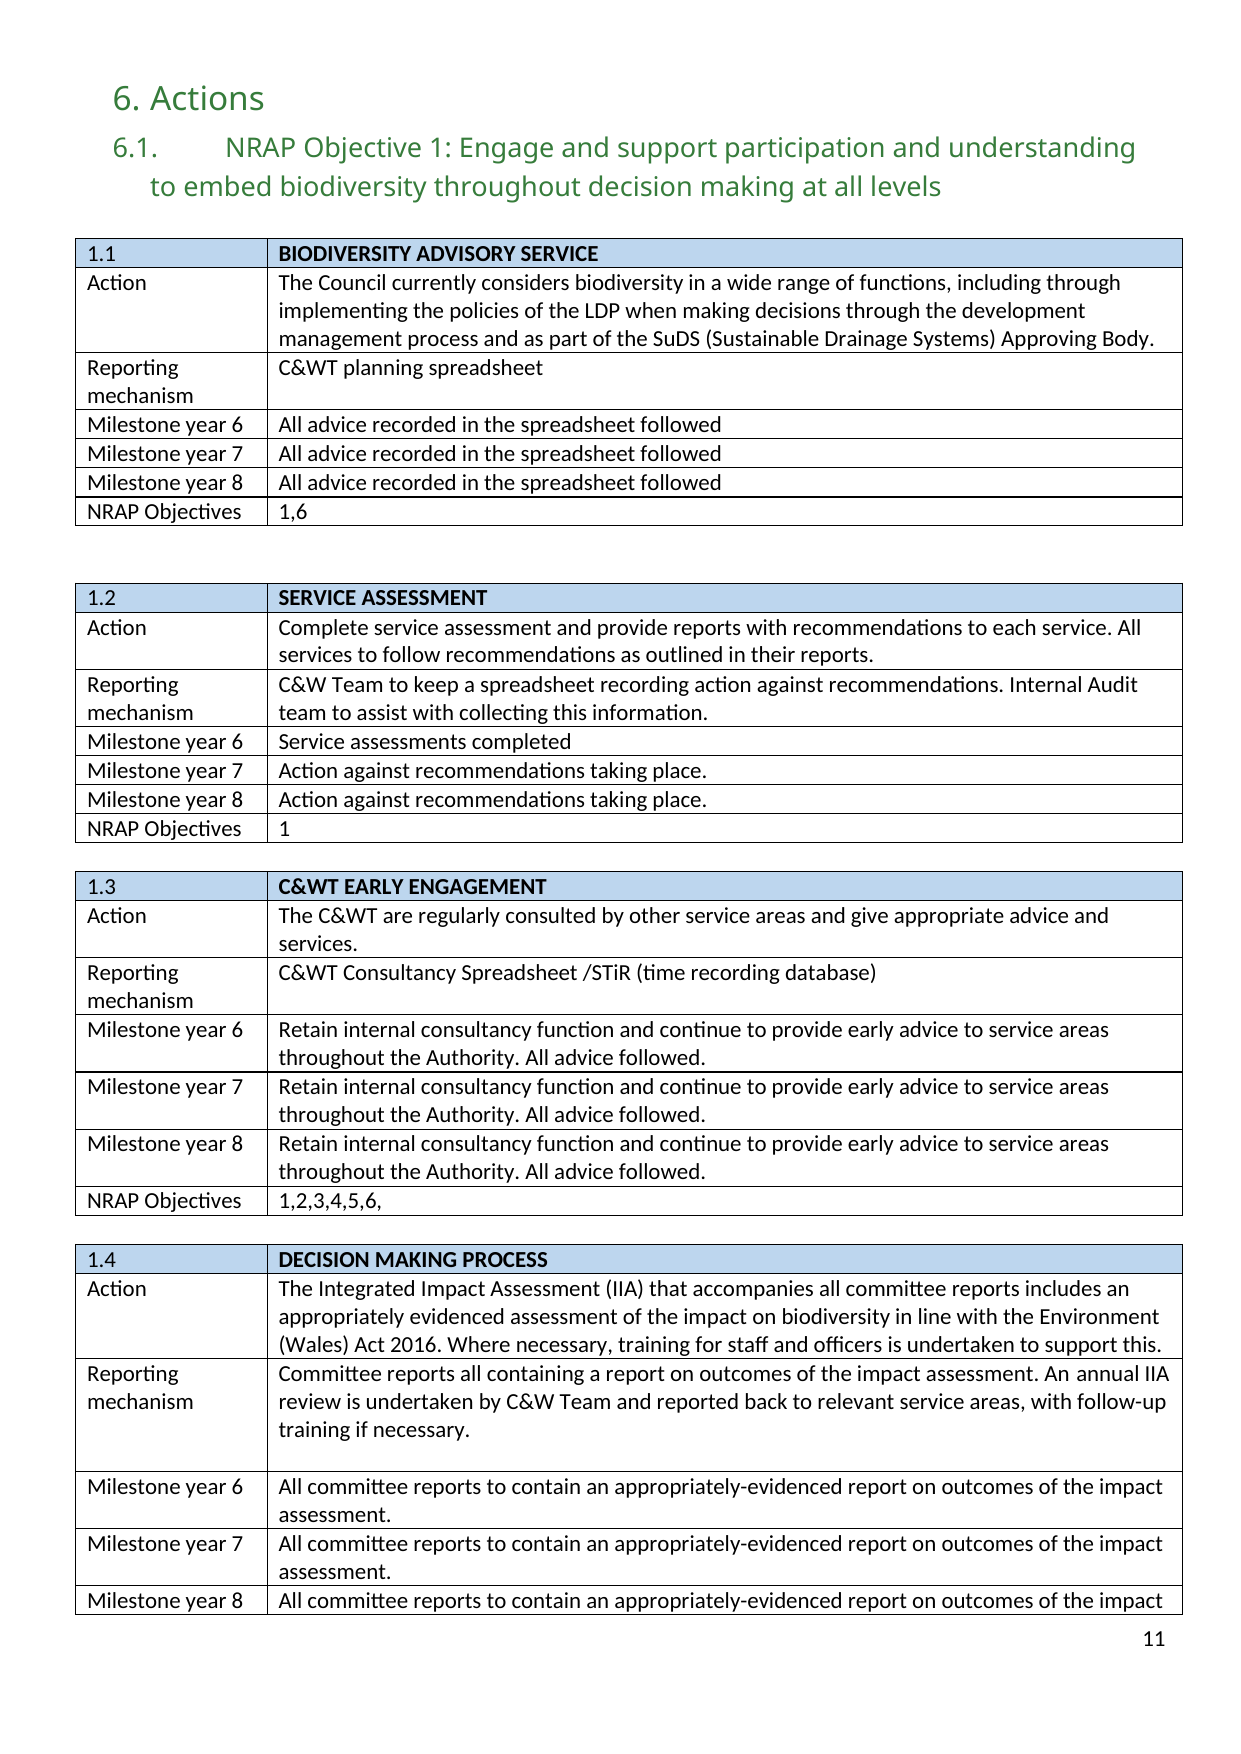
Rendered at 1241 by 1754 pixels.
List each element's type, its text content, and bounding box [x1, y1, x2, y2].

table_cell Milestone year 6 [76, 727, 267, 755]
table_cell All advice recorded in the spreadsheet followed [268, 439, 1182, 467]
table_cell Action [76, 613, 267, 669]
table_cell Retain internal consultancy function and continue to provide early advice to service areas throughout the Authority. All advice followed. [268, 1073, 1182, 1128]
table_cell Milestone year 7 [76, 1073, 267, 1128]
table_header DECISION MAKING PROCESS [268, 1245, 1182, 1273]
table_header BIODIVERSITY ADVISORY SERVICE [268, 239, 1182, 267]
table_cell All committee reports to contain an appropriately-evidenced report on outcomes of the impact assessment. [268, 1472, 1182, 1528]
table_cell Reporting mechanism [76, 353, 267, 409]
table_header 1.4 [76, 1245, 267, 1273]
table_cell Action [76, 901, 267, 957]
table_cell 1,6 [268, 498, 1182, 525]
table_cell Action against recommendations taking place. [268, 756, 1182, 784]
table_cell Milestone year 8 [76, 1586, 267, 1614]
table_cell Retain internal consultancy function and continue to provide early advice to service areas throughout the Authority. All advice followed. [268, 1015, 1182, 1071]
table_cell Milestone year 7 [76, 756, 267, 784]
table_cell Complete service assessment and provide reports with recommendations to each service. All services to follow recommendations as outlined in their reports. [268, 613, 1182, 669]
table_cell Service assessments completed [268, 727, 1182, 755]
table_cell Milestone year 8 [76, 1130, 267, 1186]
table_cell C&W Team to keep a spreadsheet recording action against recommendations. Internal Audit team to assist with collecting this information. [268, 670, 1182, 726]
table_cell Retain internal consultancy function and continue to provide early advice to service areas throughout the Authority. All advice followed. [268, 1130, 1182, 1186]
table_cell Action against recommendations taking place. [268, 785, 1182, 813]
table_header SERVICE ASSESSMENT [268, 584, 1182, 612]
table_cell NRAP Objectives [76, 814, 267, 842]
table_cell Action [76, 268, 267, 352]
subtitle Actions [112, 75, 1165, 120]
table_cell Reporting mechanism [76, 670, 267, 726]
table_cell Milestone year 8 [76, 468, 267, 496]
table_cell Milestone year 8 [76, 785, 267, 813]
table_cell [268, 1586, 1182, 1614]
table_cell The Council currently considers biodiversity in a wide range of functions, including through implementing the policies of the LDP when making decisions through the development management process and as part of the SuDS (Sustainable Drainage Systems) Approving Body. [268, 268, 1182, 352]
table_cell Milestone year 6 [76, 410, 267, 438]
table_cell NRAP Objectives [76, 498, 267, 525]
table_cell Committee reports all containing a report on outcomes of the impact assessment. An annual IIA review is undertaken by C&W Team and reported back to relevant service areas, with follow-up training if necessary. [268, 1359, 1182, 1471]
table_cell All advice recorded in the spreadsheet followed [268, 410, 1182, 438]
table_header 1.3 [76, 872, 267, 900]
table_cell Reporting mechanism [76, 958, 267, 1014]
table_cell 1 [268, 814, 1182, 842]
table_cell Milestone year 6 [76, 1472, 267, 1528]
table_cell Milestone year 7 [76, 1529, 267, 1585]
table_cell 1,2,3,4,5,6, [268, 1187, 1182, 1214]
table_cell The C&WT are regularly consulted by other service areas and give appropriate advice and services. [268, 901, 1182, 957]
table_header 1.1 [76, 239, 267, 267]
subtitle NRAP Objective 1: Engage and support participation and understanding to embed biodiversity throughout decision making at all levels [112, 128, 1165, 205]
table_header C&WT EARLY ENGAGEMENT [268, 872, 1182, 900]
table_cell C&WT Consultancy Spreadsheet /STiR (time recording database) [268, 958, 1182, 1014]
table_cell NRAP Objectives [76, 1187, 267, 1214]
table_cell Reporting mechanism [76, 1359, 267, 1471]
table_cell Milestone year 6 [76, 1015, 267, 1071]
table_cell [268, 1529, 1182, 1585]
table_header 1.2 [76, 584, 267, 612]
table_cell All advice recorded in the spreadsheet followed [268, 468, 1182, 496]
table_cell The Integrated Impact Assessment (IIA) that accompanies all committee reports includes an appropriately evidenced assessment of the impact on biodiversity in line with the Environment (Wales) Act 2016. Where necessary, training for staff and officers is undertaken to support this. [268, 1274, 1182, 1358]
table_cell Milestone year 7 [76, 439, 267, 467]
table_cell C&WT planning spreadsheet [268, 353, 1182, 409]
table_cell Action [76, 1274, 267, 1358]
